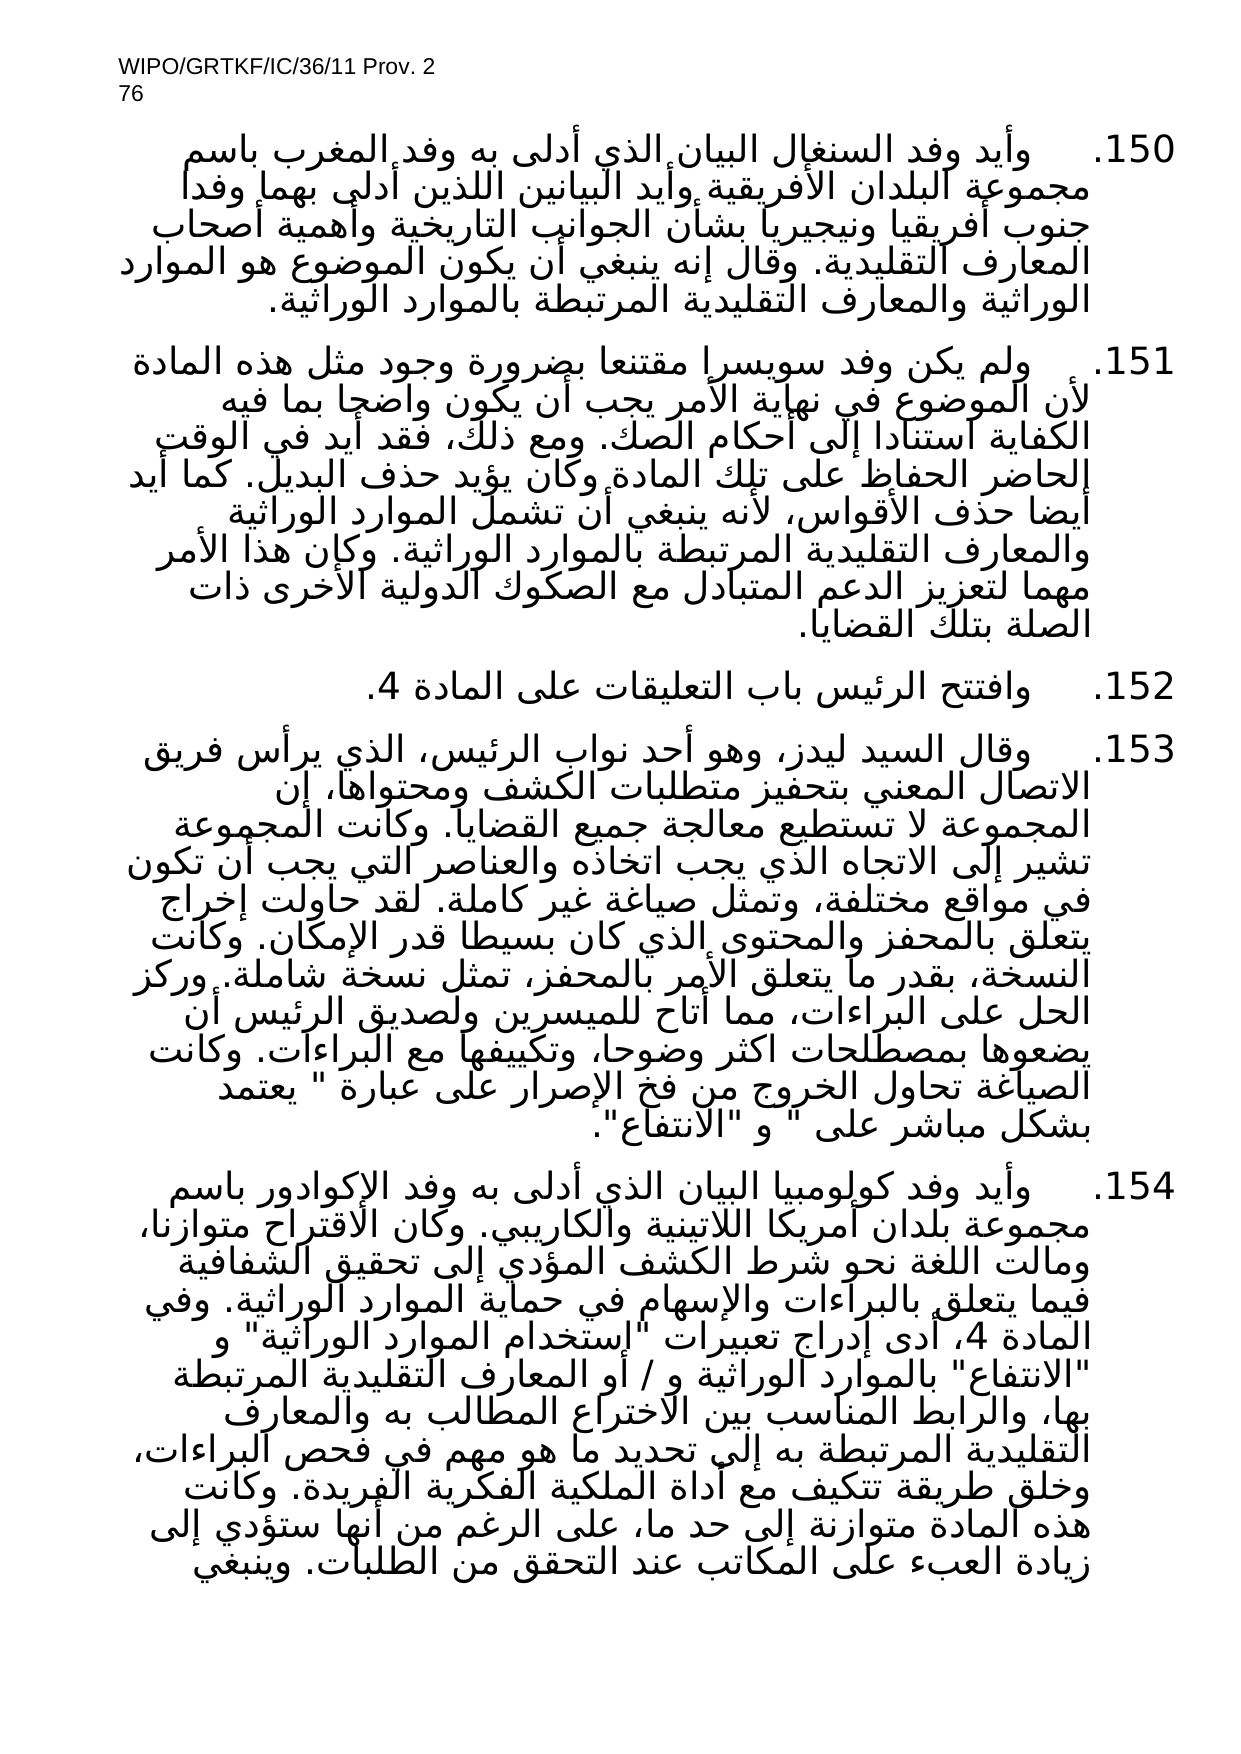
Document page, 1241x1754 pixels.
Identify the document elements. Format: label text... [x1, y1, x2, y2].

text وافتتح الرئيس باب التعليقات على المادة 4. [892, 670, 1092, 707]
text وقال السيد ليدز، وهو أحد نواب الرئيس، الذي يرأس فريق الاتصال المعني بتحفيز متطلبات الكشف ومحتواها، إن المجموعة لا تستطيع معالجة جميع القضايا. وكانت المجموعة تشير إلى الاتجاه الذي يجب اتخاذه والعناصر التي يجب أن تكون في مواقع مختلفة، وتمثل صياغة غير كاملة. لقد حاولت إخراج يتعلق بالمحفز والمحتوى الذي كان بسيطا قدر الإمكان. وكانت النسخة، بقدر ما يتعلق الأمر بالمحفز، تمثل نسخة شاملة. وركز الحل على البراءات، مما أتاح للميسرين ولصديق الرئيس أن يضعوها بمصطلحات اكثر وضوحا، وتكييفها مع البراءات. وكانت الصياغة تحاول الخروج من فخ الإصرار على عبارة " يعتمد بشكل مباشر على " و "الانتفاع". [118, 732, 1092, 1145]
text ولم يكن وفد سويسرا مقتنعا بضرورة وجود مثل هذه المادة لأن الموضوع في نهاية الأمر يجب أن يكون واضحا بما فيه الكفاية استنادا إلى أحكام الصك. ومع ذلك، فقد أيد في الوقت الحاضر الحفاظ على تلك المادة وكان يؤيد حذف البديل. كما أيد أيضا حذف الأقواس، لأنه ينبغي أن تشمل الموارد الوراثية والمعارف التقليدية المرتبطة بالموارد الوراثية. وكان هذا الأمر مهما لتعزيز الدعم المتبادل مع الصكوك الدولية الأخرى ذات الصلة بتلك القضايا. [118, 345, 1092, 645]
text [118, 1170, 1092, 1582]
text وأيد وفد السنغال البيان الذي أدلى به وفد المغرب باسم مجموعة البلدان الأفريقية وأيد البيانين اللذين أدلى بهما وفدا جنوب أفريقيا ونيجيريا بشأن الجوانب التاريخية وأهمية أصحاب المعارف التقليدية. وقال إنه ينبغي أن يكون الموضوع هو الموارد الوراثية والمعارف التقليدية المرتبطة بالموارد الوراثية. [118, 132, 1092, 320]
text وافتتح الرئيس باب التعليقات على المادة 4. [118, 670, 910, 707]
